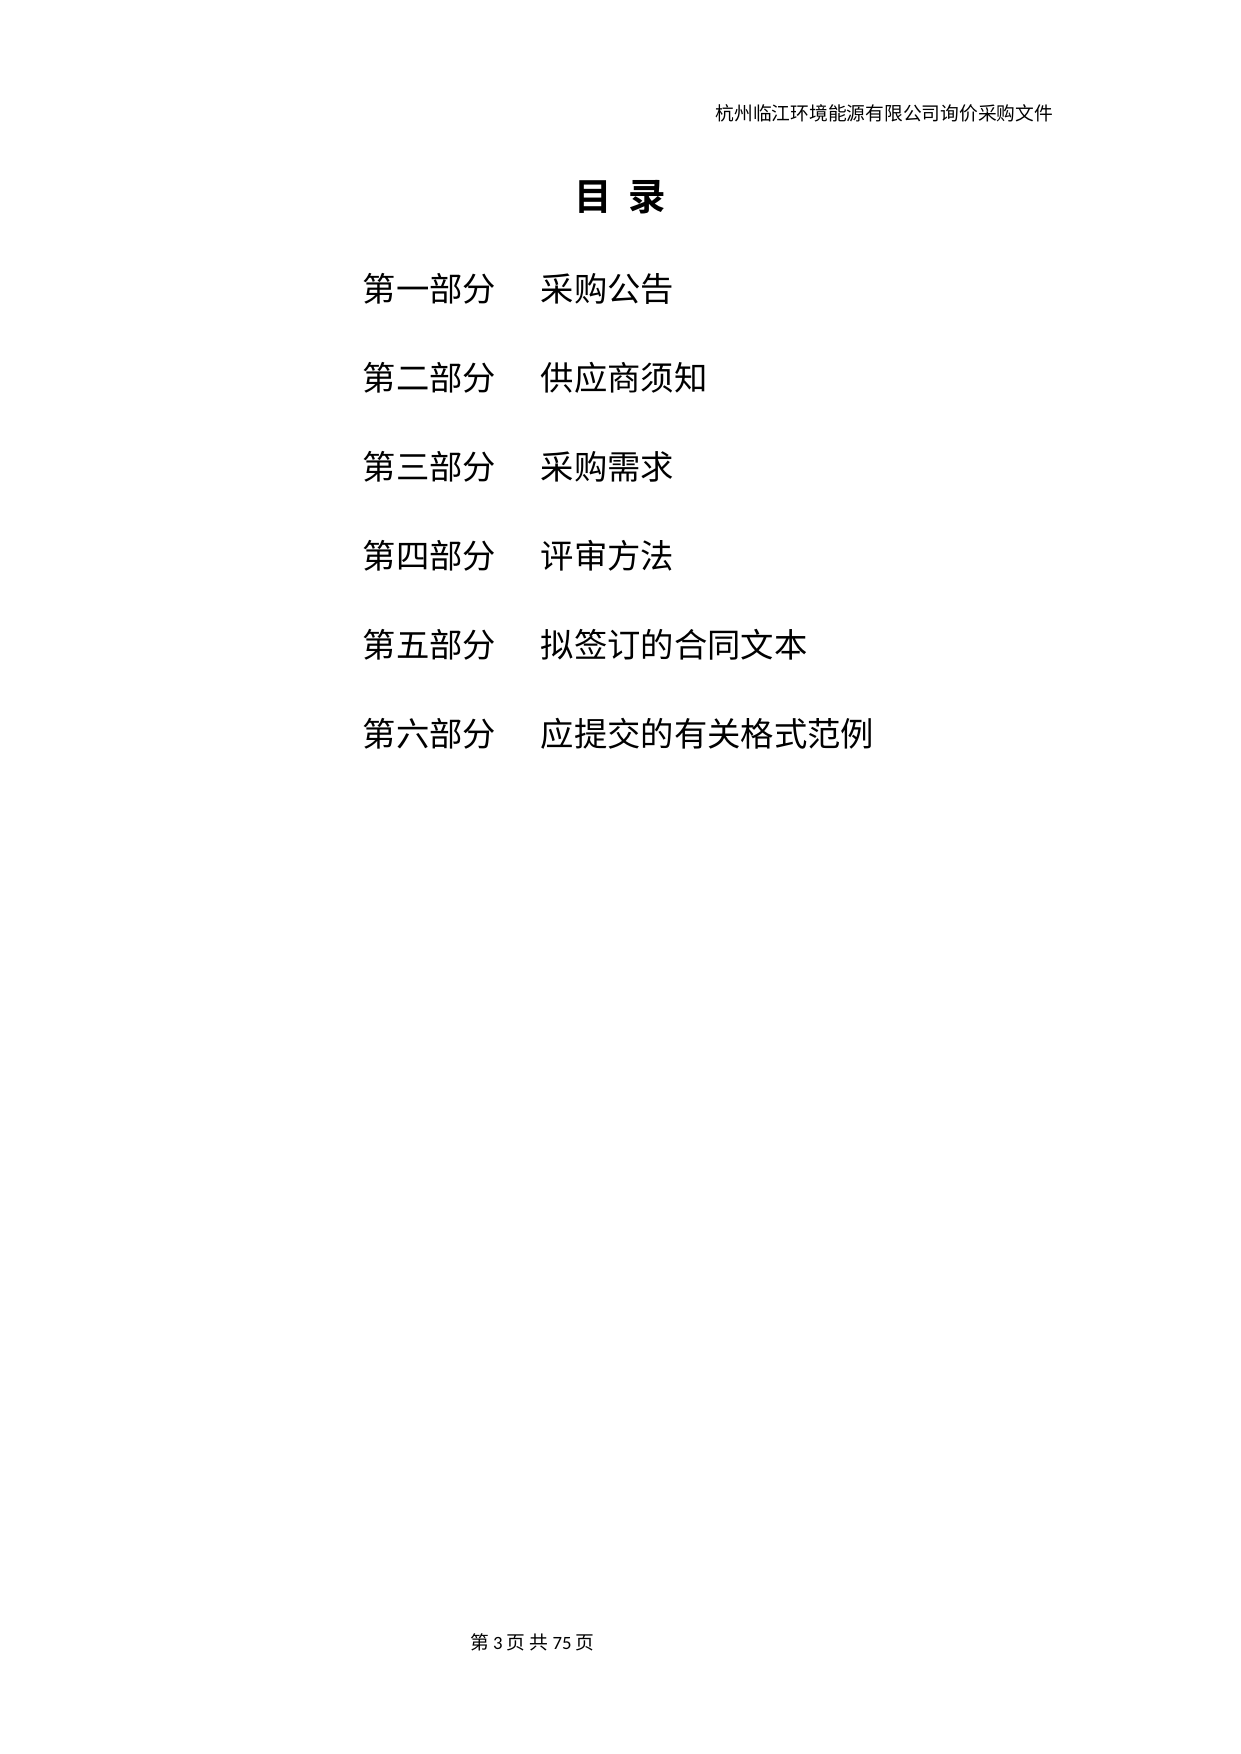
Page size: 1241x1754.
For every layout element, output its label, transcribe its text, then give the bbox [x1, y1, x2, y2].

text 第二部分 供应商须知 [362, 343, 1053, 408]
text 第一部分 采购公告 [362, 254, 1053, 319]
text 第五部分 拟签订的合同文本 [362, 610, 1053, 675]
text 第四部分 评审方法 [362, 521, 1053, 586]
text 第三部分 采购需求 [362, 432, 1053, 497]
text 目 录 [187, 162, 1053, 227]
text 第六部分 应提交的有关格式范例 [362, 699, 1053, 764]
